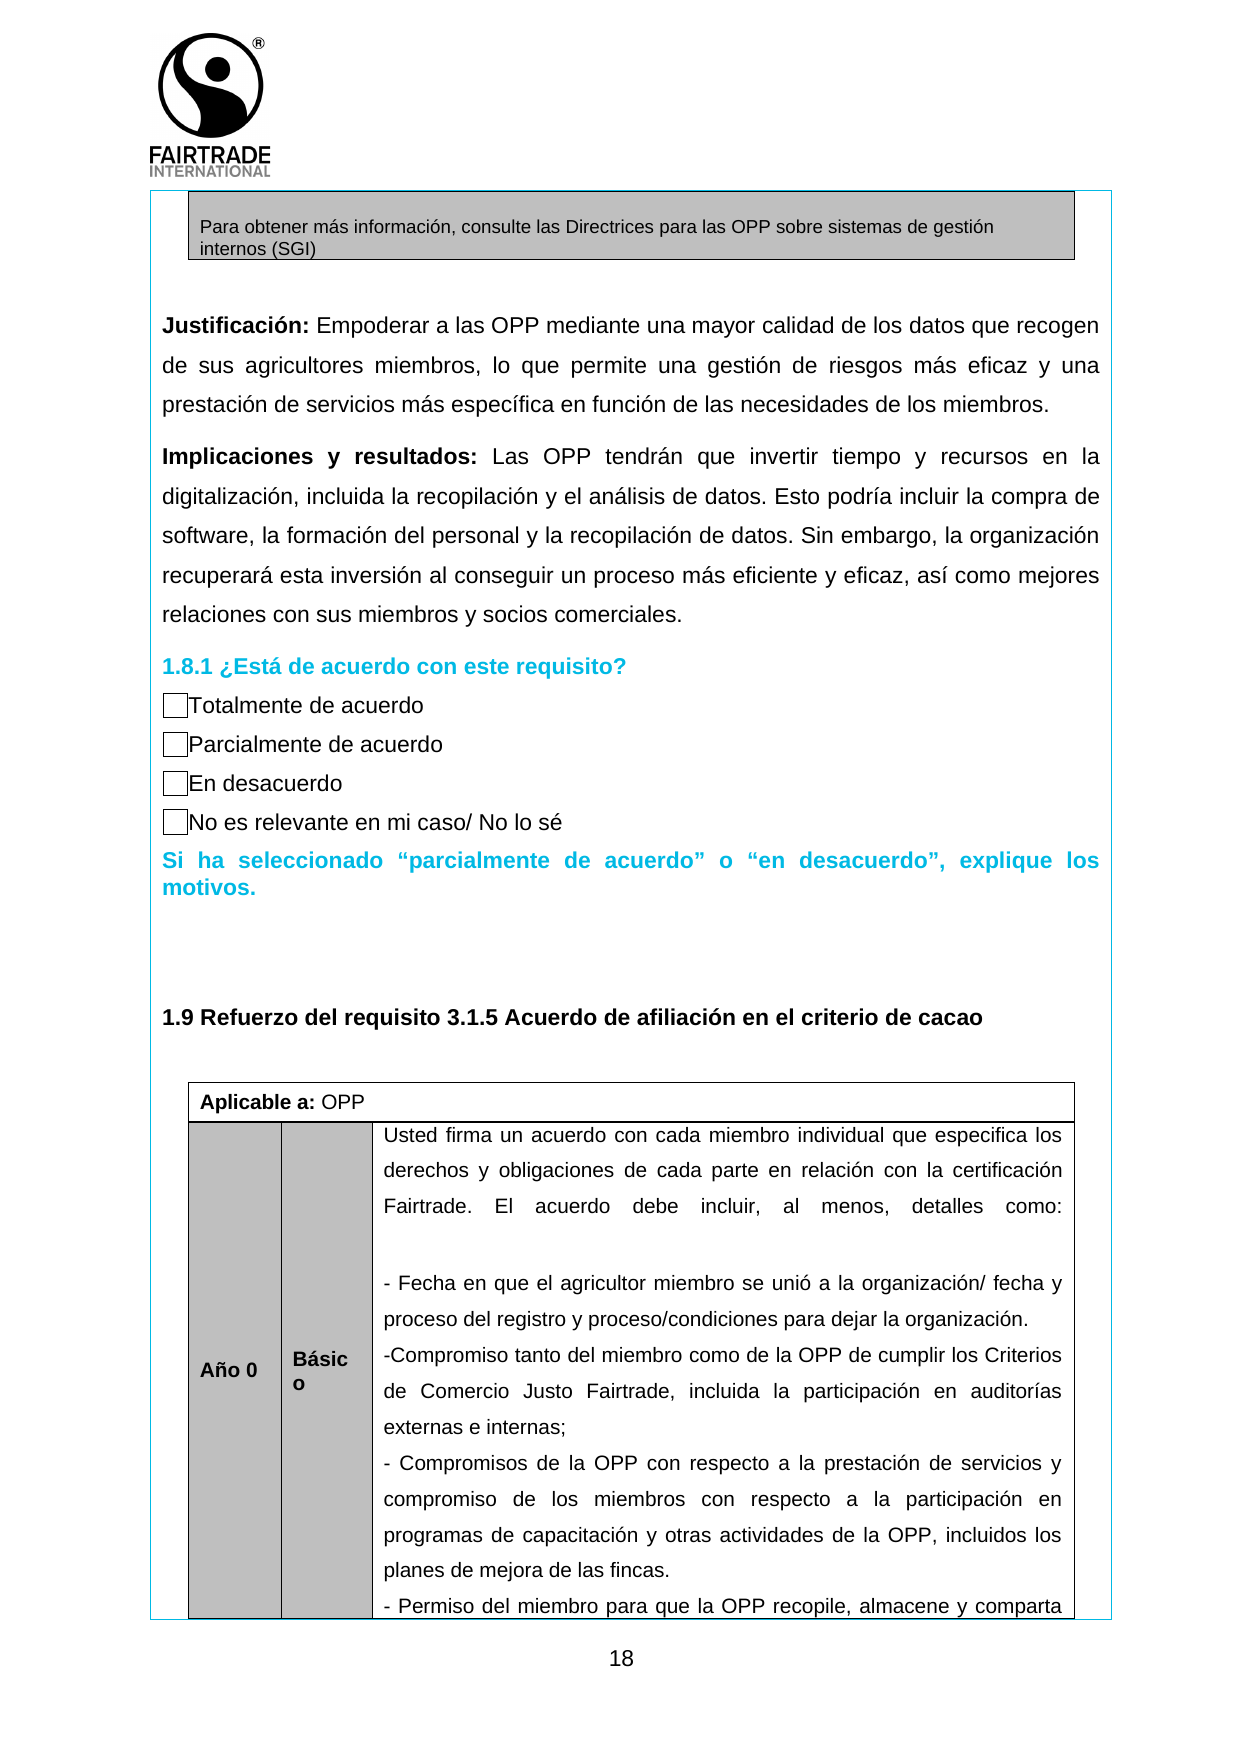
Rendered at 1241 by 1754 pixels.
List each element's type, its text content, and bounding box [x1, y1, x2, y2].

picture [150, 33, 271, 177]
